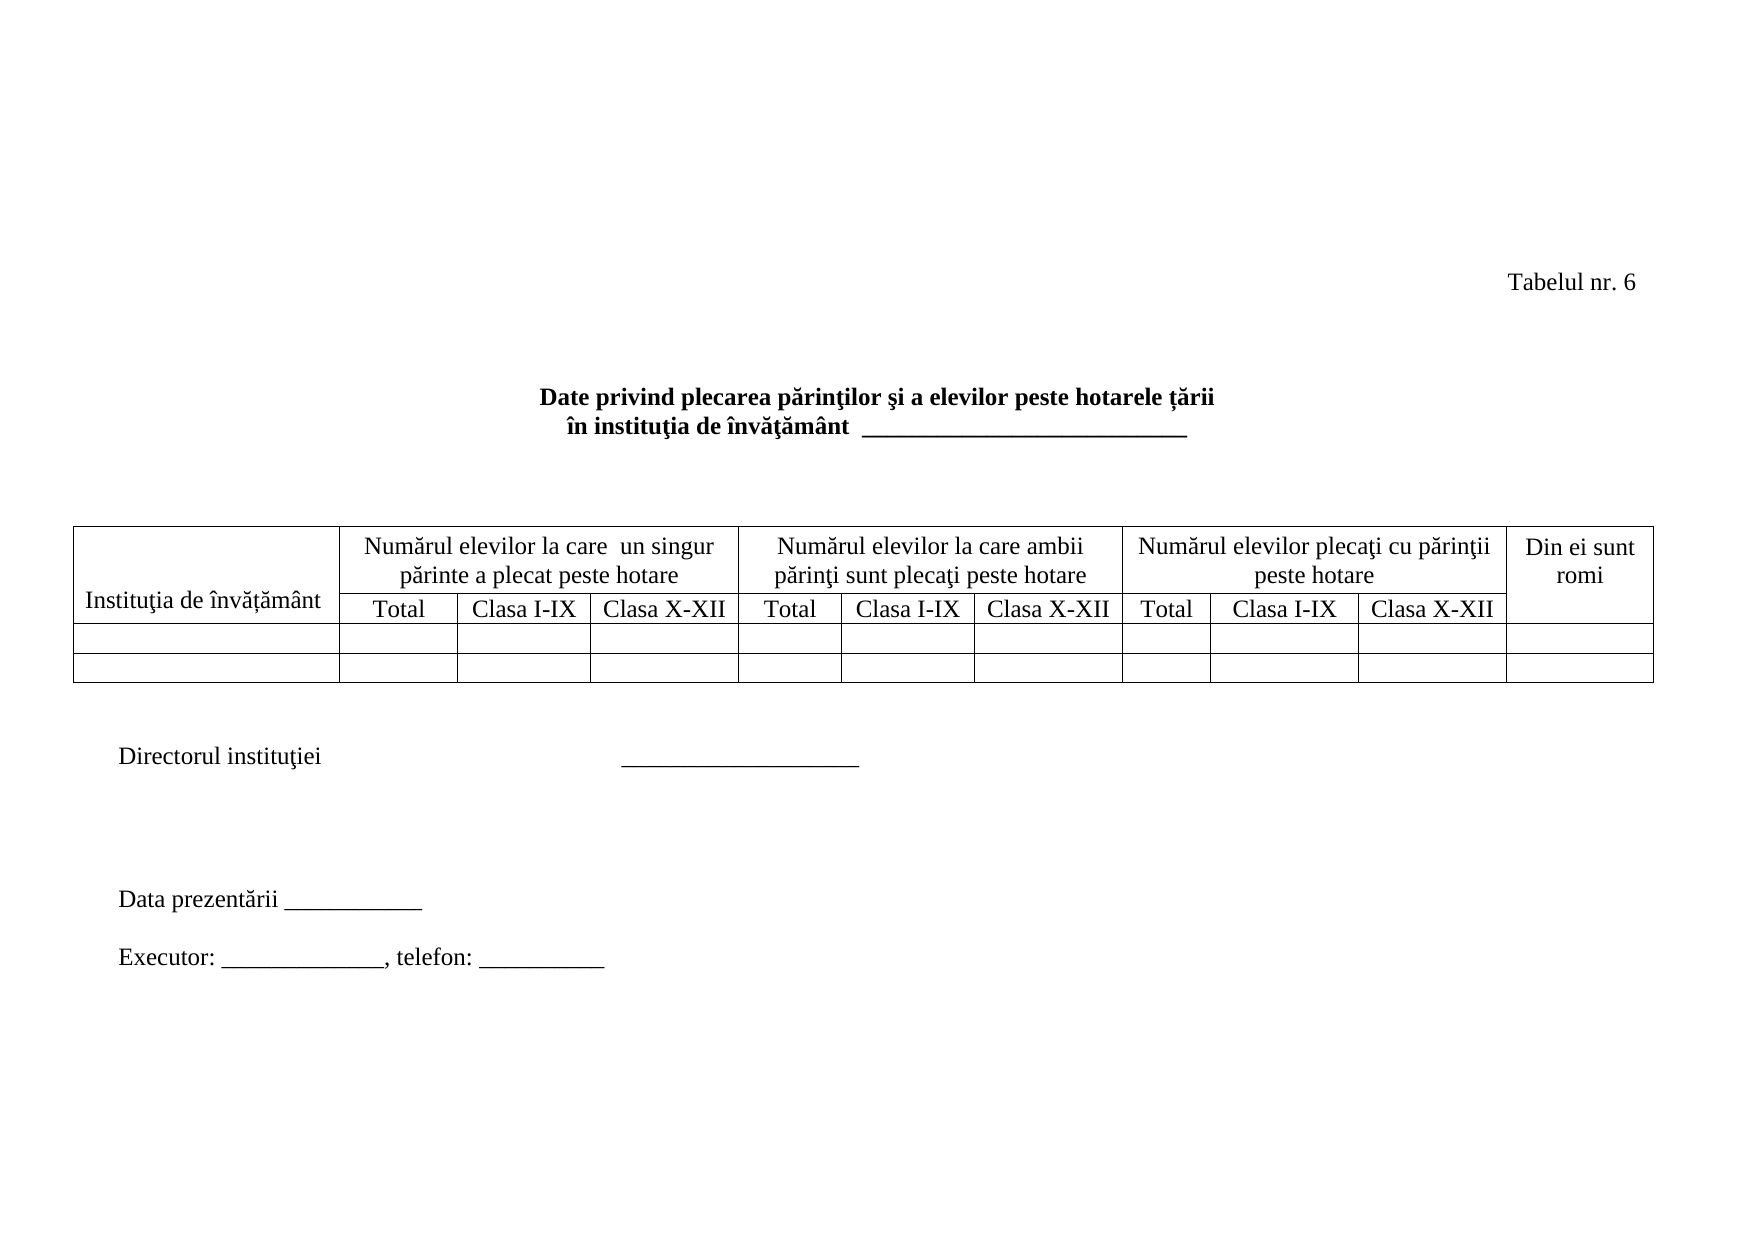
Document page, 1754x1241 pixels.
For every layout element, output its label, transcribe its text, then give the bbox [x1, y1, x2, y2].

table_cell Clasa I-IX [842, 594, 974, 623]
table_cell [458, 654, 590, 682]
table_cell Clasa X-XII [1359, 594, 1506, 623]
text Data prezentării ___________ [118, 884, 1636, 913]
table_cell [1123, 624, 1210, 652]
table_cell [1123, 654, 1210, 682]
table_cell Clasa X-XII [975, 594, 1122, 623]
table_header Din ei sunt romi [1507, 527, 1653, 623]
table_cell [842, 624, 974, 652]
table_header Numărul elevilor la care un singur părinte a plecat peste hotare [340, 527, 738, 593]
table_cell [1211, 654, 1358, 682]
table_header Numărul elevilor la care ambii părinţi sunt plecaţi peste hotare [739, 527, 1122, 593]
table_cell [975, 624, 1122, 652]
table_header Numărul elevilor plecaţi cu părinţii peste hotare [1123, 527, 1506, 593]
table_cell [842, 654, 974, 682]
table_cell [591, 624, 738, 652]
table_cell [739, 624, 841, 652]
table_cell [739, 654, 841, 682]
text Date privind plecarea părinţilor şi a elevilor peste hotarele țării [118, 382, 1636, 411]
table_cell [340, 654, 457, 682]
table_cell Total [340, 594, 457, 623]
table_cell [1359, 654, 1506, 682]
table_cell Total [1123, 594, 1210, 623]
text Tabelul nr. 6 [118, 267, 1636, 296]
text Directorul instituţiei ___________________ [118, 741, 1636, 769]
text în instituţia de învăţământ __________________________ [118, 411, 1636, 440]
table_cell [74, 654, 339, 682]
table_cell [1507, 654, 1653, 682]
table_cell Clasa I-IX [458, 594, 590, 623]
table_cell Clasa I-IX [1211, 594, 1358, 623]
table_cell [1211, 624, 1358, 652]
table_cell [458, 624, 590, 652]
table_cell [340, 624, 457, 652]
table_header Instituţia de învățământ [74, 527, 339, 623]
table_cell [1359, 624, 1506, 652]
table_cell [74, 624, 339, 652]
table_cell [591, 654, 738, 682]
text Executor: _____________, telefon: __________ [118, 942, 1636, 971]
table_cell [1507, 624, 1653, 652]
table_cell Total [739, 594, 841, 623]
table_cell [975, 654, 1122, 682]
table_cell Clasa X-XII [591, 594, 738, 623]
